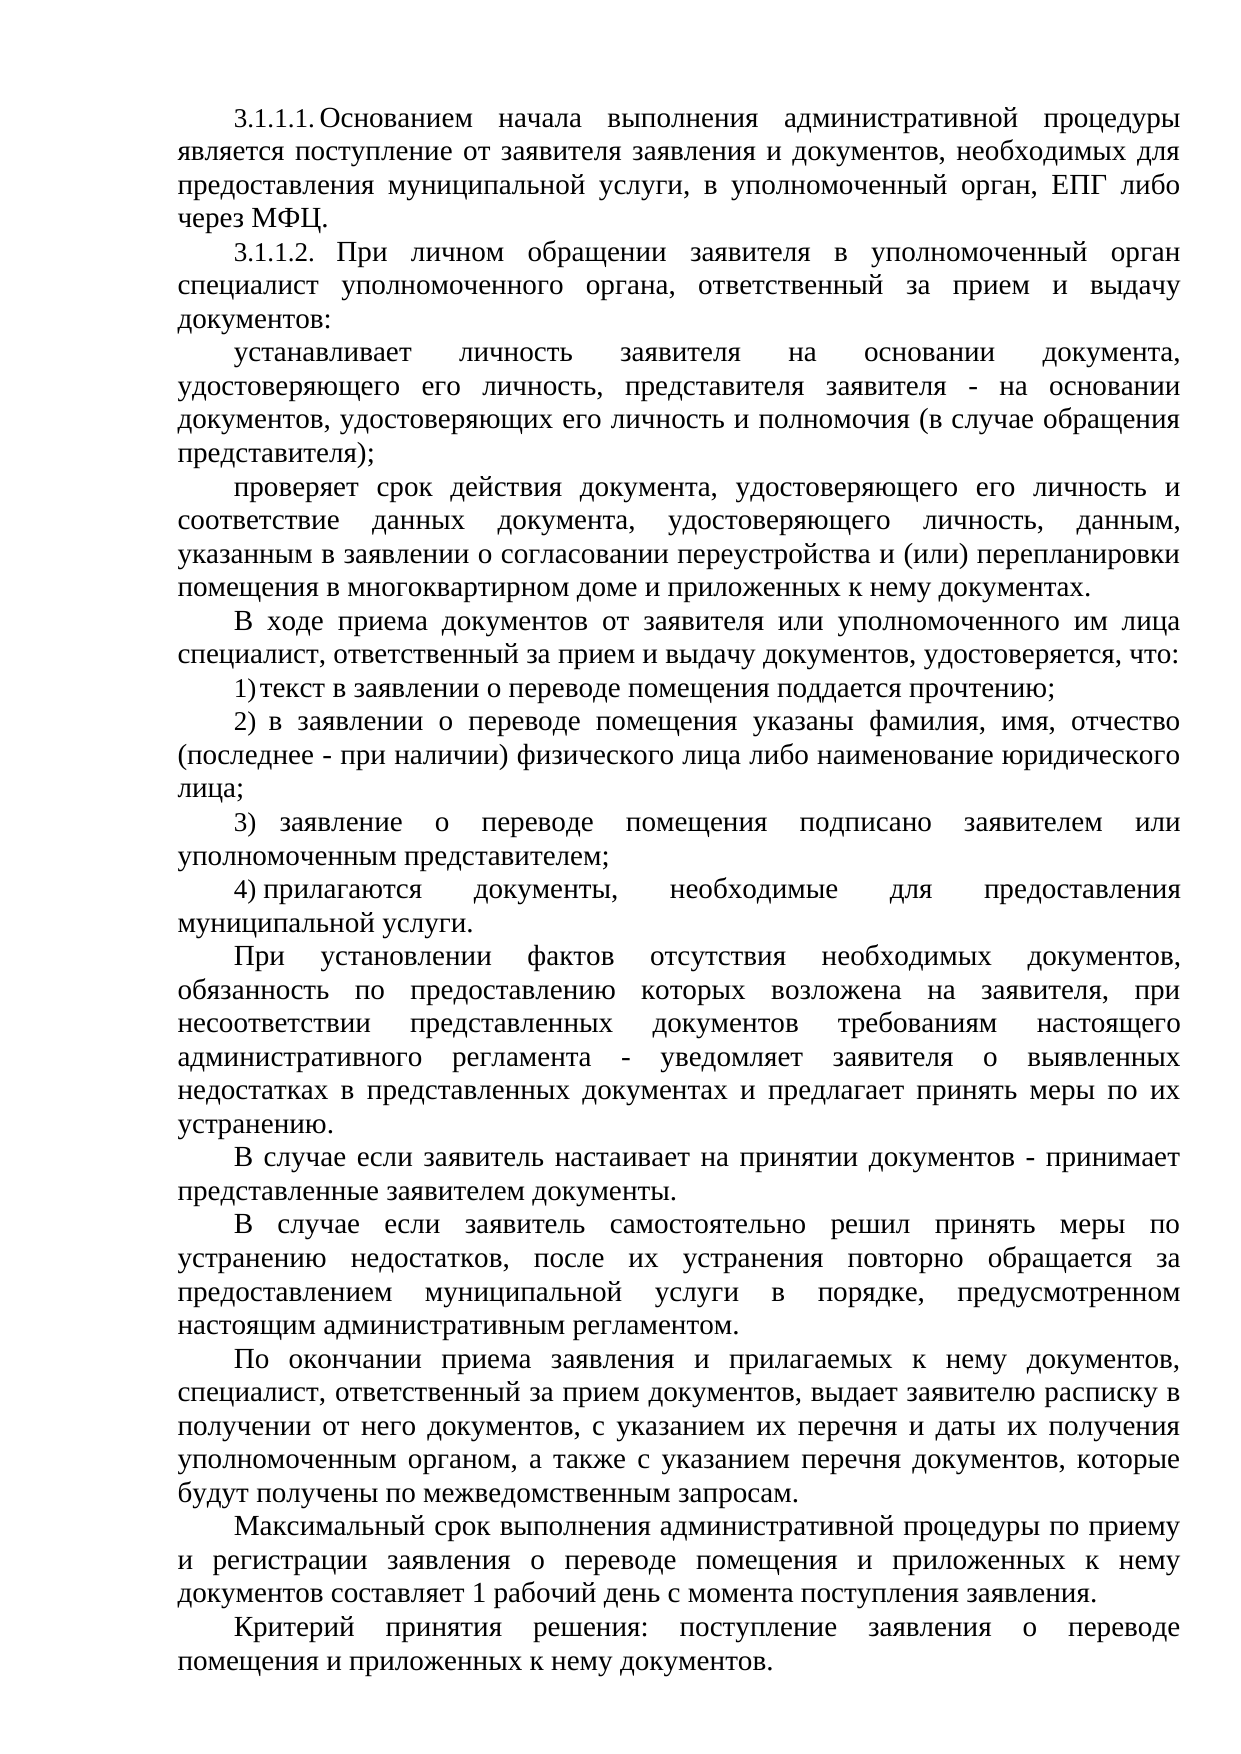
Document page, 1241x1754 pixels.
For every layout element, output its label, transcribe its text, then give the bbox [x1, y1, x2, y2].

list в заявлении о переводе помещения указаны фамилия, имя, отчество (последнее - при наличии) физического лица либо наименование юридического лица; [177, 703, 1181, 804]
text устанавливает личность заявителя на основании документа, удостоверяющего его личность, представителя заявителя - на основании документов, удостоверяющих его личность и полномочия (в случае обращения представителя); [177, 334, 1181, 469]
list прилагаются документы, необходимые для предоставления муниципальной услуги. [177, 871, 1181, 938]
list Основанием начала выполнения административной процедуры является поступление от заявителя заявления и документов, необходимых для предоставления муниципальной услуги, в уполномоченный орган, ЕПГ либо через МФЦ. [177, 100, 1181, 234]
list заявление о переводе помещения подписано заявителем или уполномоченным представителем; [177, 804, 1181, 871]
list текст в заявлении о переводе помещения поддается прочтению; [177, 670, 1181, 703]
text В случае если заявитель настаивает на принятии документов - принимает представленные заявителем документы. [177, 1139, 1181, 1207]
text Максимальный срок выполнения административной процедуры по приему и регистрации заявления о переводе помещения и приложенных к нему документов составляет 1 рабочий день с момента поступления заявления. [177, 1508, 1181, 1609]
text По окончании приема заявления и прилагаемых к нему документов, специалист, ответственный за прием документов, выдает заявителю расписку в получении от него документов, с указанием их перечня и даты их получения уполномоченным органом, а также с указанием перечня документов, которые будут получены по межведомственным запросам. [177, 1341, 1181, 1508]
text В случае если заявитель самостоятельно решил принять меры по устранению недостатков, после их устранения повторно обращается за предоставлением муниципальной услуги в порядке, предусмотренном настоящим административным регламентом. [177, 1207, 1181, 1341]
text Критерий принятия решения: поступление заявления о переводе помещения и приложенных к нему документов. [177, 1609, 1181, 1676]
text В ходе приема документов от заявителя или уполномоченного им лица специалист, ответственный за прием и выдачу документов, удостоверяется, что: [177, 603, 1181, 670]
text проверяет срок действия документа, удостоверяющего его личность и соответствие данных документа, удостоверяющего личность, данным, указанным в заявлении о согласовании переустройства и (или) перепланировки помещения в многоквартирном доме и приложенных к нему документах. [177, 469, 1181, 603]
text При установлении фактов отсутствия необходимых документов, обязанность по предоставлению которых возложена на заявителя, при несоответствии представленных документов требованиям настоящего административного регламента - уведомляет заявителя о выявленных недостатках в представленных документах и предлагает принять меры по их устранению. [177, 938, 1181, 1139]
list При личном обращении заявителя в уполномоченный орган специалист уполномоченного органа, ответственный за прием и выдачу документов: [177, 234, 1181, 334]
